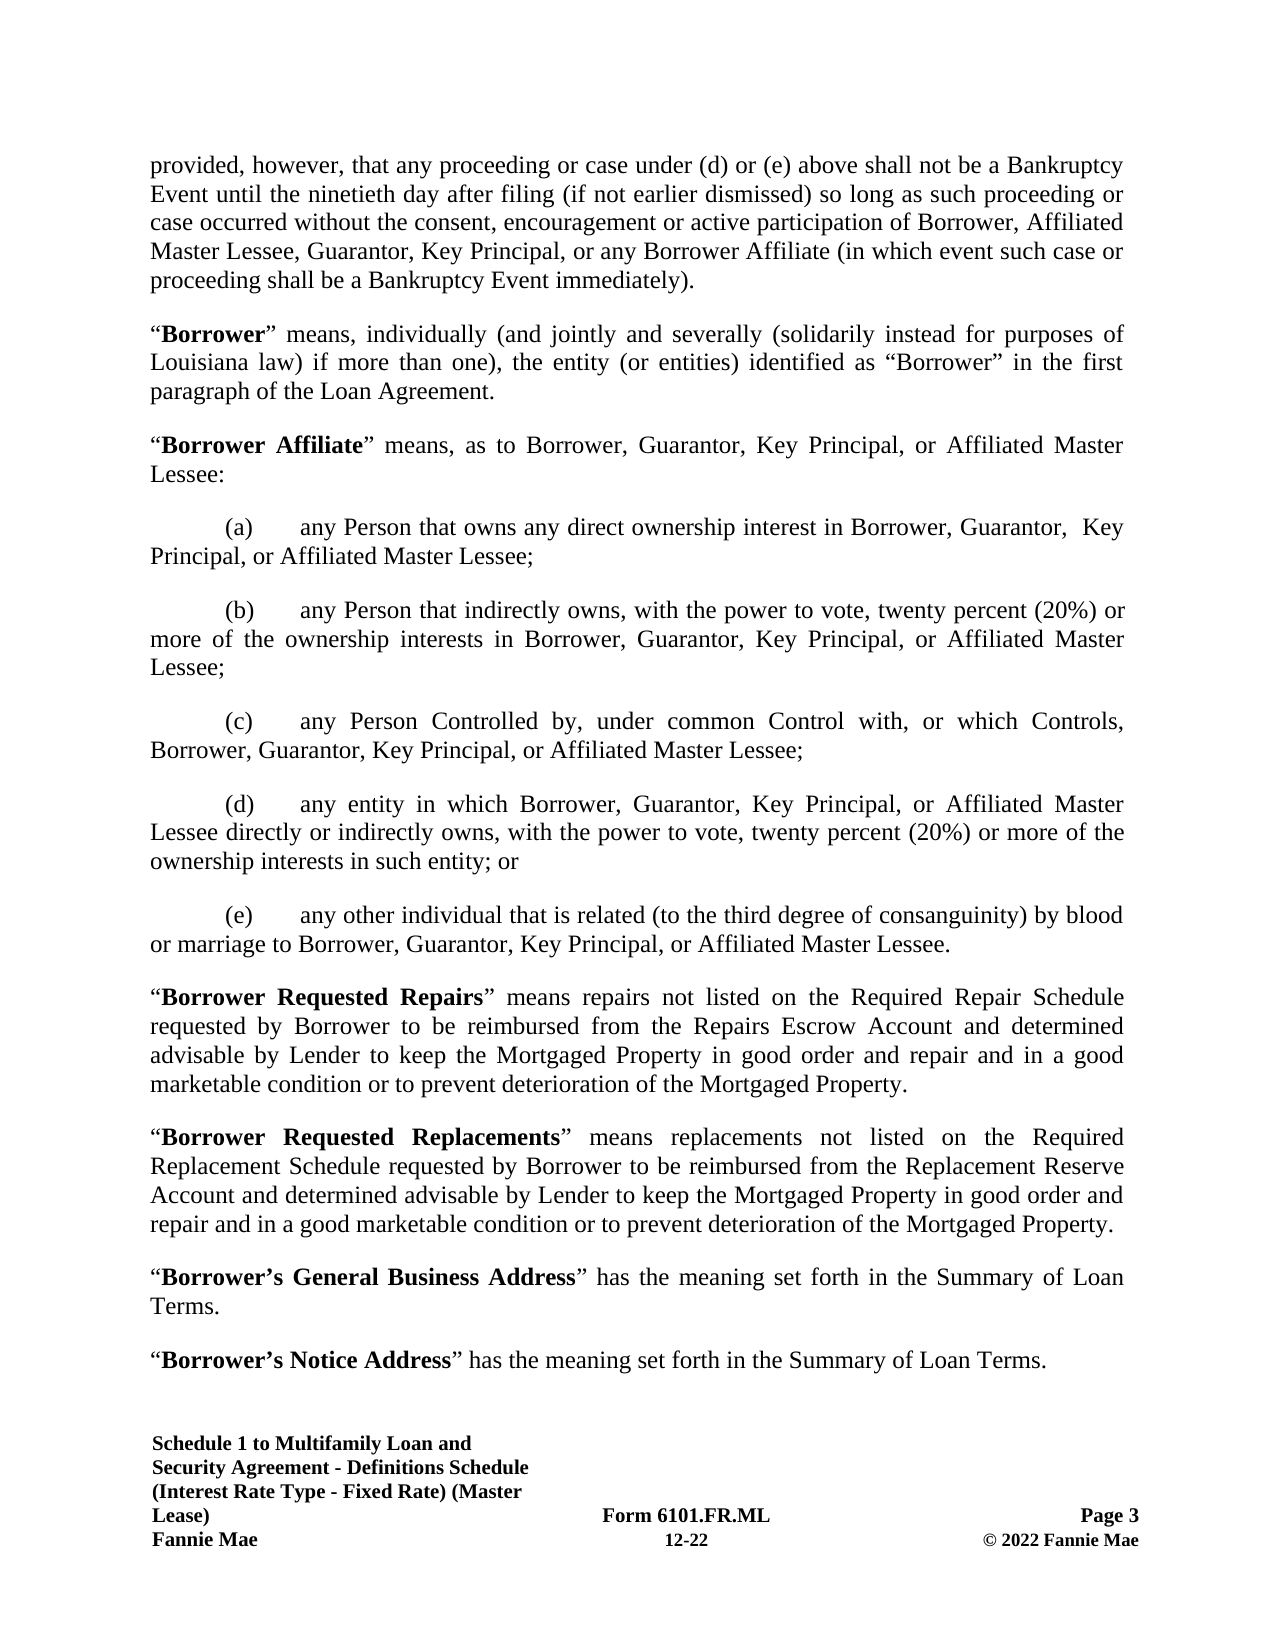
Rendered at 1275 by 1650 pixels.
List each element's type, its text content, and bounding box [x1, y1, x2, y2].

text “Borrower Requested Repairs” means repairs not listed on the Required Repair Schedule requested by Borrower to be reimbursed from the Repairs Escrow Account and determined advisable by Lender to keep the Mortgaged Property in good order and repair and in a good marketable condition or to prevent deterioration of the Mortgaged Property. [150, 982, 1125, 1097]
text (e) any other individual that is related (to the third degree of consanguinity) by blood or marriage to Borrower, Guarantor, Key Principal, or Affiliated Master Lessee. [150, 900, 1125, 957]
text (b) any Person that indirectly owns, with the power to vote, twenty percent (20%) or more of the ownership interests in Borrower, Guarantor, Key Principal, or Affiliated Master Lessee; [150, 595, 1125, 681]
text (d) any entity in which Borrower, Guarantor, Key Principal, or Affiliated Master Lessee directly or indirectly owns, with the power to vote, twenty percent (20%) or more of the ownership interests in such entity; or [150, 789, 1125, 875]
text (a) any Person that owns any direct ownership interest in Borrower, Guarantor, Key Principal, or Affiliated Master Lessee; [150, 512, 1125, 570]
text “Borrower Requested Replacements” means replacements not listed on the Required Replacement Schedule requested by Borrower to be reimbursed from the Replacement Reserve Account and determined advisable by Lender to keep the Mortgaged Property in good order and repair and in a good marketable condition or to prevent deterioration of the Mortgaged Property. [150, 1122, 1125, 1237]
text “Borrower” means, individually (and jointly and severally (solidarily instead for purposes of Louisiana law) if more than one), the entity (or entities) identified as “Borrower” in the first paragraph of the Loan Agreement. [150, 319, 1125, 405]
text (c) any Person Controlled by, under common Control with, or which Controls, Borrower, Guarantor, Key Principal, or Affiliated Master Lessee; [150, 706, 1125, 764]
text provided, however, that any proceeding or case under (d) or (e) above shall not be a Bankruptcy Event until the ninetieth day after filing (if not earlier dismissed) so long as such proceeding or case occurred without the consent, encouragement or active participation of Borrower, Affiliated Master Lessee, Guarantor, Key Principal, or any Borrower Affiliate (in which event such case or proceeding shall be a Bankruptcy Event immediately). [150, 150, 1125, 294]
text “Borrower’s General Business Address” has the meaning set forth in the Summary of Loan Terms. [150, 1262, 1125, 1320]
text “Borrower Affiliate” means, as to Borrower, Guarantor, Key Principal, or Affiliated Master Lessee: [150, 430, 1125, 487]
text “Borrower’s Notice Address” has the meaning set forth in the Summary of Loan Terms. [150, 1345, 1125, 1374]
